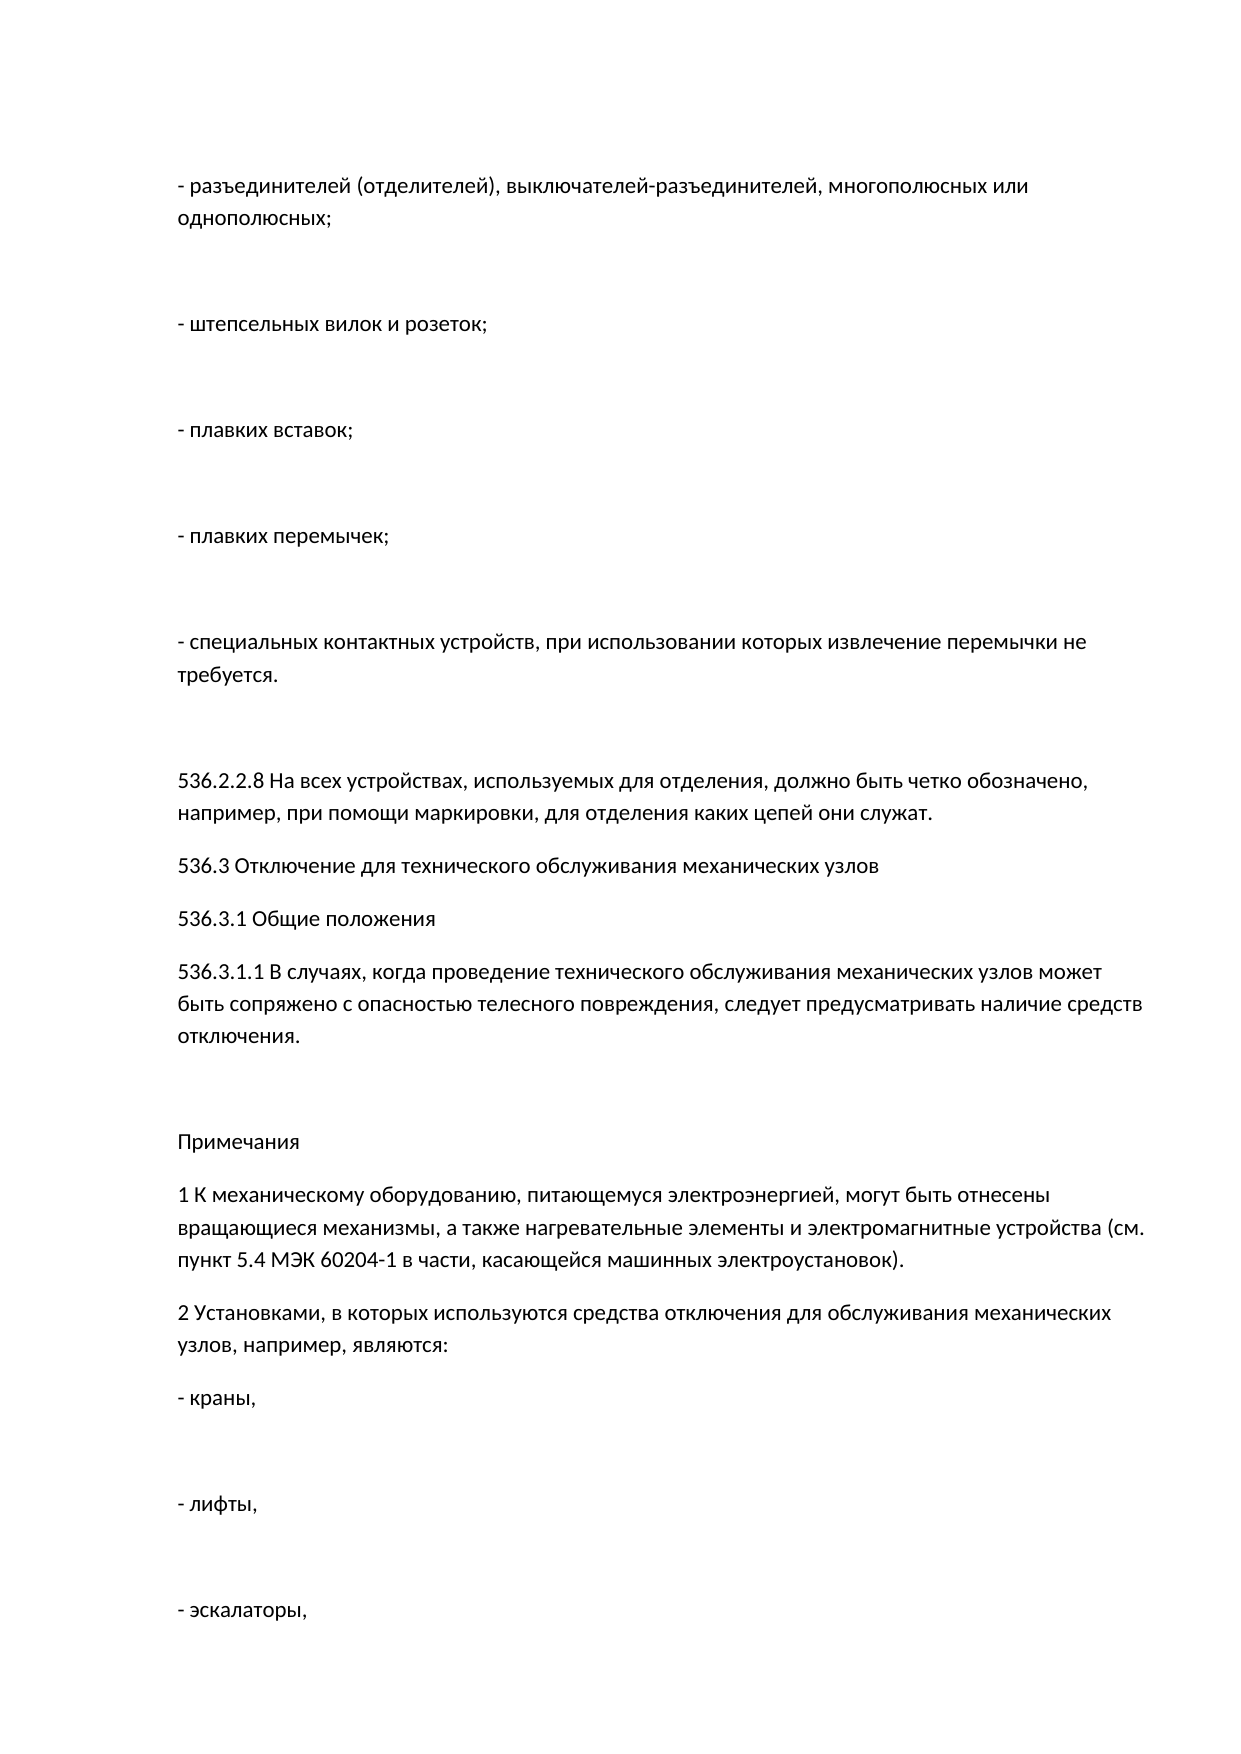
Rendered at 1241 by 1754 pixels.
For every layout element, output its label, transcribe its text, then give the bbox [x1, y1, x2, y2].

text Примечания [177, 1127, 1152, 1155]
text 2 Установками, в которых используются средства отключения для обслуживания механических узлов, например, являются: [177, 1298, 1152, 1358]
text - эскалаторы, [177, 1595, 1152, 1623]
text - плавких вставок; [177, 415, 1152, 443]
text 536.3.1.1 В случаях, когда проведение технического обслуживания механических узлов может быть сопряжено с опасностью телесного повреждения, следует предусматривать наличие средств отключения. [177, 957, 1152, 1049]
text - краны, [177, 1383, 1152, 1411]
text 536.2.2.8 На всех устройствах, используемых для отделения, должно быть четко обозначено, например, при помощи маркировки, для отделения каких цепей они служат. [177, 766, 1152, 826]
text 536.3 Отключение для технического обслуживания механических узлов [177, 851, 1152, 879]
text - плавких перемычек; [177, 521, 1152, 549]
text - специальных контактных устройств, при использовании которых извлечение перемычки не требуется. [177, 627, 1152, 688]
text - разъединителей (отделителей), выключателей-разъединителей, многополюсных или однополюсных; [177, 171, 1152, 231]
text - лифты, [177, 1489, 1152, 1517]
text 536.3.1 Общие положения [177, 904, 1152, 932]
text 1 К механическому оборудованию, питающемуся электроэнергией, могут быть отнесены вращающиеся механизмы, а также нагревательные элементы и электромагнитные устройства (см. пункт 5.4 МЭК 60204-1 в части, касающейся машинных электроустановок). [177, 1180, 1152, 1273]
text - штепсельных вилок и розеток; [177, 309, 1152, 337]
